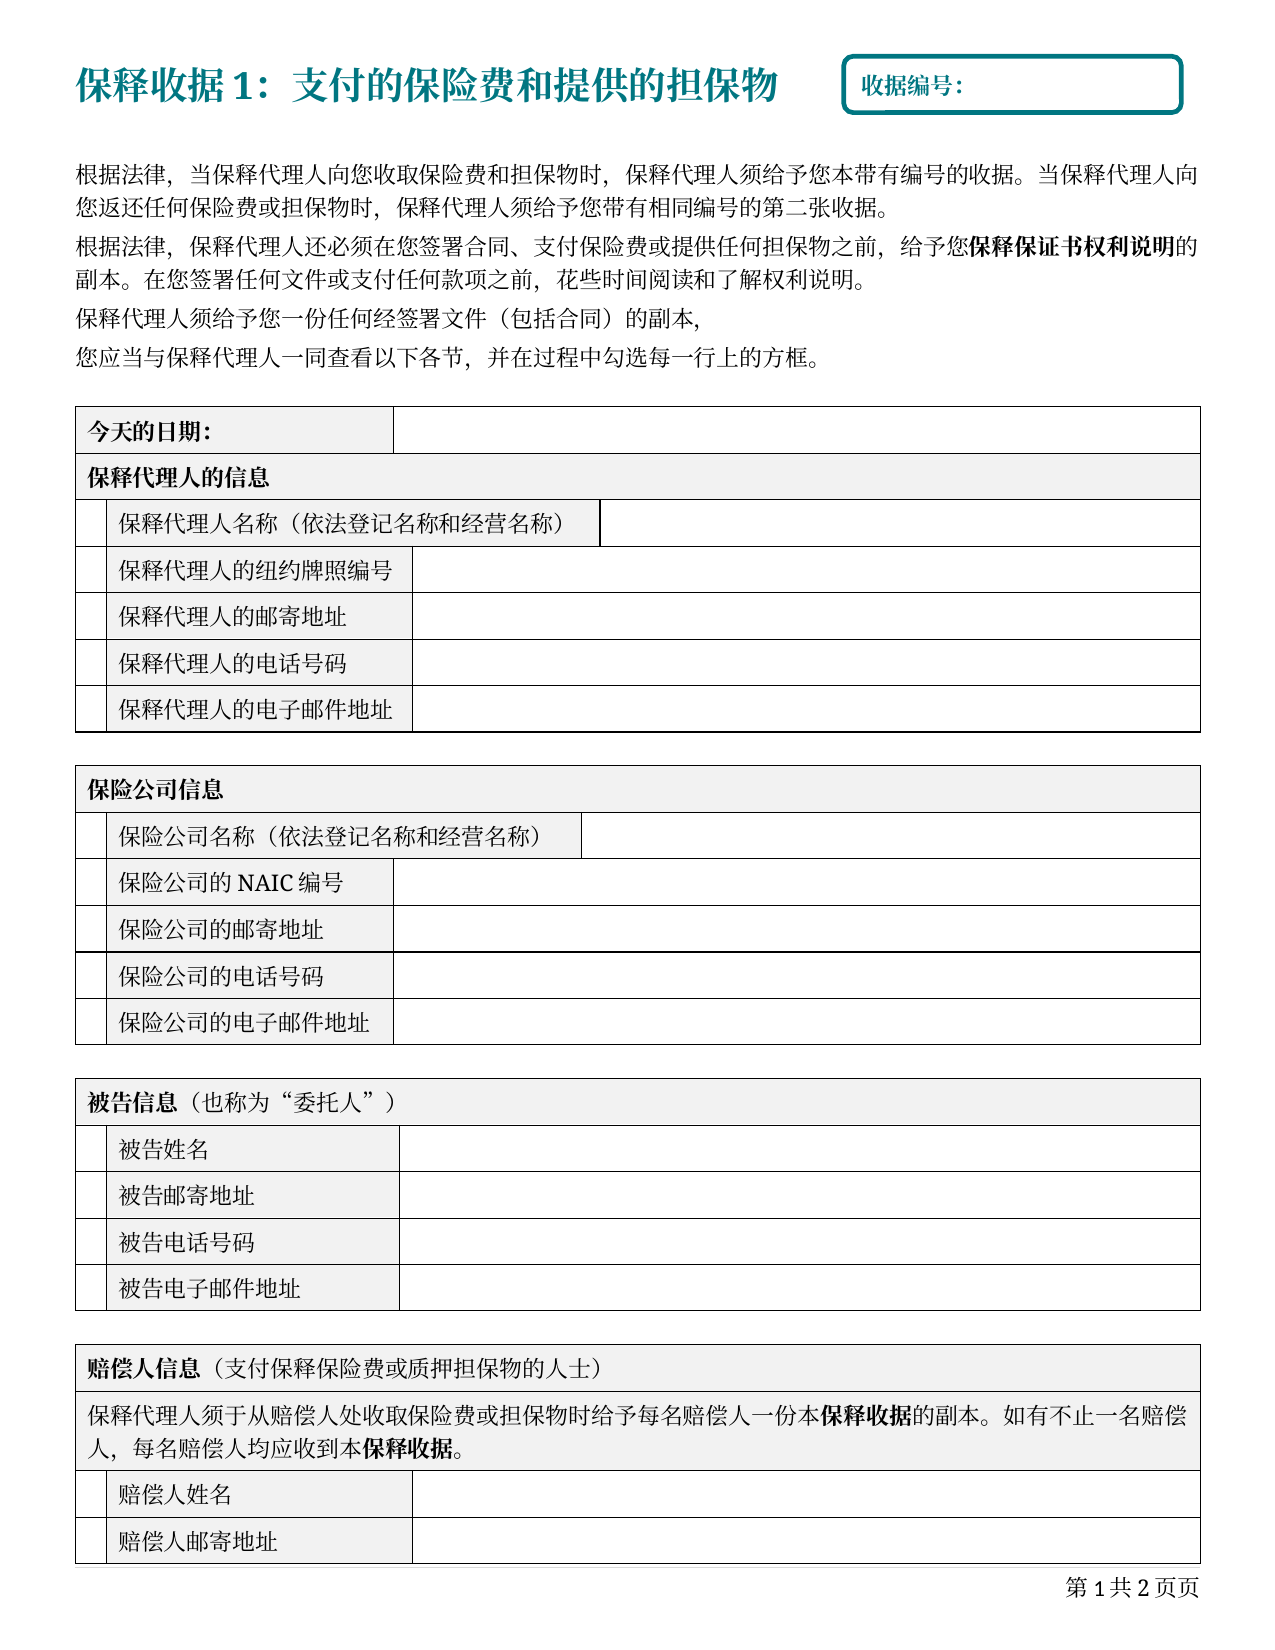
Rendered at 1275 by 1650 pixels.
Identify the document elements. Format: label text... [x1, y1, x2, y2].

table_cell 赔偿人邮寄地址 [107, 1518, 412, 1563]
table_header 赔偿人信息（支付保释保险费或质押担保物的人士） [76, 1345, 1200, 1391]
table_header 今天的日期： [76, 407, 393, 453]
table_cell [76, 1471, 106, 1517]
table_cell 赔偿人姓名 [107, 1471, 412, 1517]
table_cell [76, 859, 106, 905]
table_cell 保释代理人的纽约牌照编号 [107, 547, 412, 592]
table_cell [76, 547, 106, 592]
table_cell [76, 953, 106, 998]
text 保释代理人须给予您一份任何经签署文件（包括合同）的副本， [75, 301, 1200, 334]
table_cell [413, 593, 1200, 638]
table_cell 被告电话号码 [107, 1219, 399, 1264]
table_cell [76, 1172, 106, 1217]
table_cell [76, 1518, 106, 1563]
table_cell 被告姓名 [107, 1126, 399, 1171]
table_cell [413, 686, 1200, 731]
table_cell 被告邮寄地址 [107, 1172, 399, 1217]
table_cell [76, 1219, 106, 1264]
table_cell 保险公司的邮寄地址 [107, 906, 393, 951]
table_cell [76, 593, 106, 638]
table_header [394, 407, 1200, 453]
table_cell [394, 859, 1200, 905]
table_cell [76, 640, 106, 685]
table_cell [413, 547, 1200, 592]
table_cell [400, 1219, 1200, 1264]
table_cell 保释代理人的电话号码 [107, 640, 412, 685]
table_cell [394, 953, 1200, 998]
text 您应当与保释代理人一同查看以下各节，并在过程中勾选每一行上的方框。 [75, 341, 1200, 373]
table_cell [400, 1126, 1200, 1171]
table_cell [76, 999, 106, 1044]
table_cell [76, 1126, 106, 1171]
table_cell [76, 813, 106, 858]
table_header 被告信息（也称为“委托人”） [76, 1079, 1200, 1124]
table_cell [413, 640, 1200, 685]
table_cell 保险公司的电话号码 [107, 953, 393, 998]
table_cell [582, 813, 1200, 858]
table_cell 保释代理人的信息 [76, 454, 1200, 499]
table_cell 保释代理人名称（依法登记名称和经营名称） [107, 500, 599, 546]
table_cell [394, 906, 1200, 951]
table_cell 保险公司名称（依法登记名称和经营名称） [107, 813, 581, 858]
table_cell [400, 1172, 1200, 1217]
table_cell [76, 1265, 106, 1310]
table_cell [76, 500, 106, 546]
table_cell [394, 999, 1200, 1044]
table_cell 被告电子邮件地址 [107, 1265, 399, 1310]
table_cell [601, 500, 1200, 546]
table_cell [413, 1518, 1200, 1563]
table_cell 保险公司的NAIC编号 [107, 859, 393, 905]
table_cell [413, 1471, 1200, 1517]
table_cell [76, 686, 106, 731]
table_cell 保释代理人的电子邮件地址 [107, 686, 412, 731]
table_cell 保释代理人的邮寄地址 [107, 593, 412, 638]
table_cell [400, 1265, 1200, 1310]
table_cell 保险公司的电子邮件地址 [107, 999, 393, 1044]
table_cell [76, 906, 106, 951]
table_cell 保释代理人须于从赔偿人处收取保险费或担保物时给予每名赔偿人一份本保释收据的副本。如有不止一名赔偿人，每名赔偿人均应收到本保释收据。 [76, 1392, 1200, 1470]
table_header 保险公司信息 [76, 766, 1200, 812]
text 根据法律，保释代理人还必须在您签署合同、支付保险费或提供任何担保物之前，给予您保释保证书权利说明的副本。在您签署任何文件或支付任何款项之前，花些时间阅读和了解权利说明。 [75, 229, 1200, 295]
text 根据法律，当保释代理人向您收取保险费和担保物时，保释代理人须给予您本带有编号的收据。当保释代理人向您返还任何保险费或担保物时，保释代理人须给予您带有相同编号的第二张收据。 [75, 157, 1200, 223]
